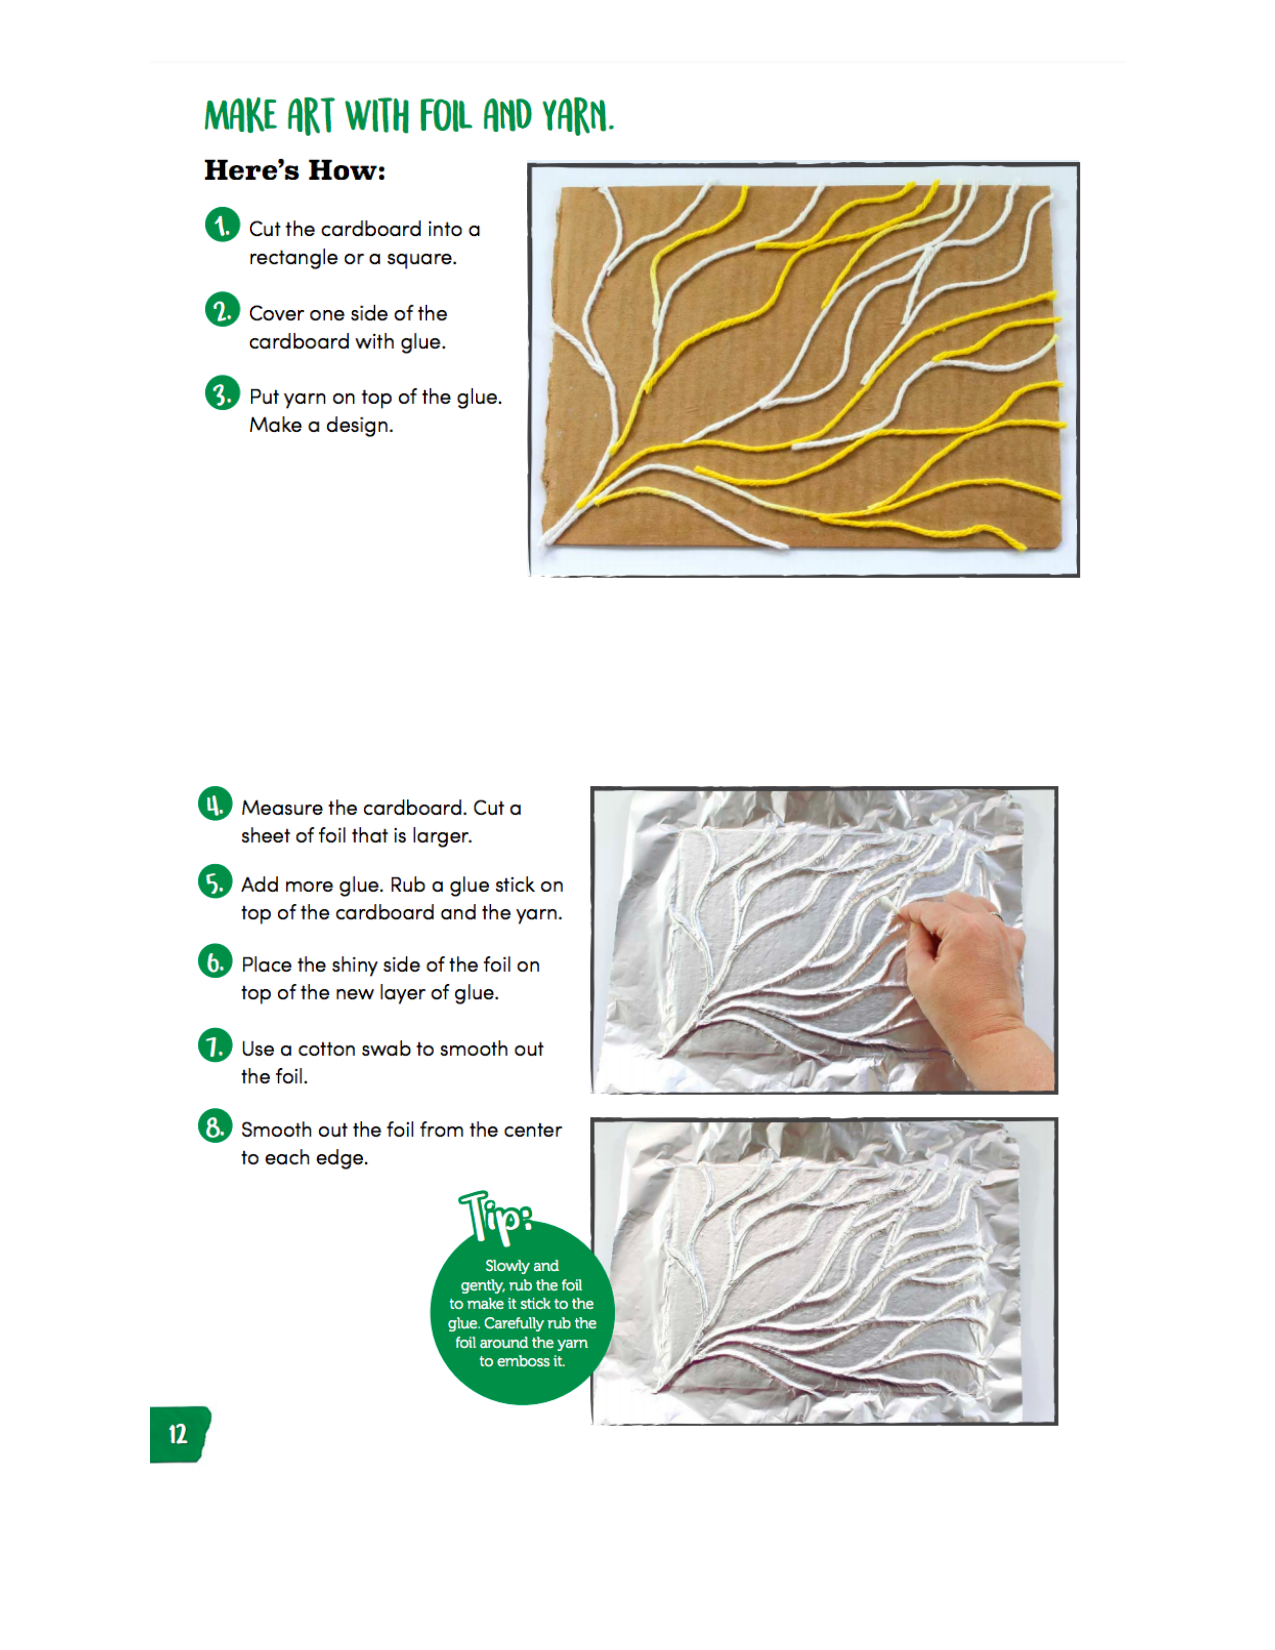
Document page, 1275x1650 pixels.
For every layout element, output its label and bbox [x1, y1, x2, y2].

picture [150, 61, 1125, 586]
picture [150, 741, 1125, 1475]
